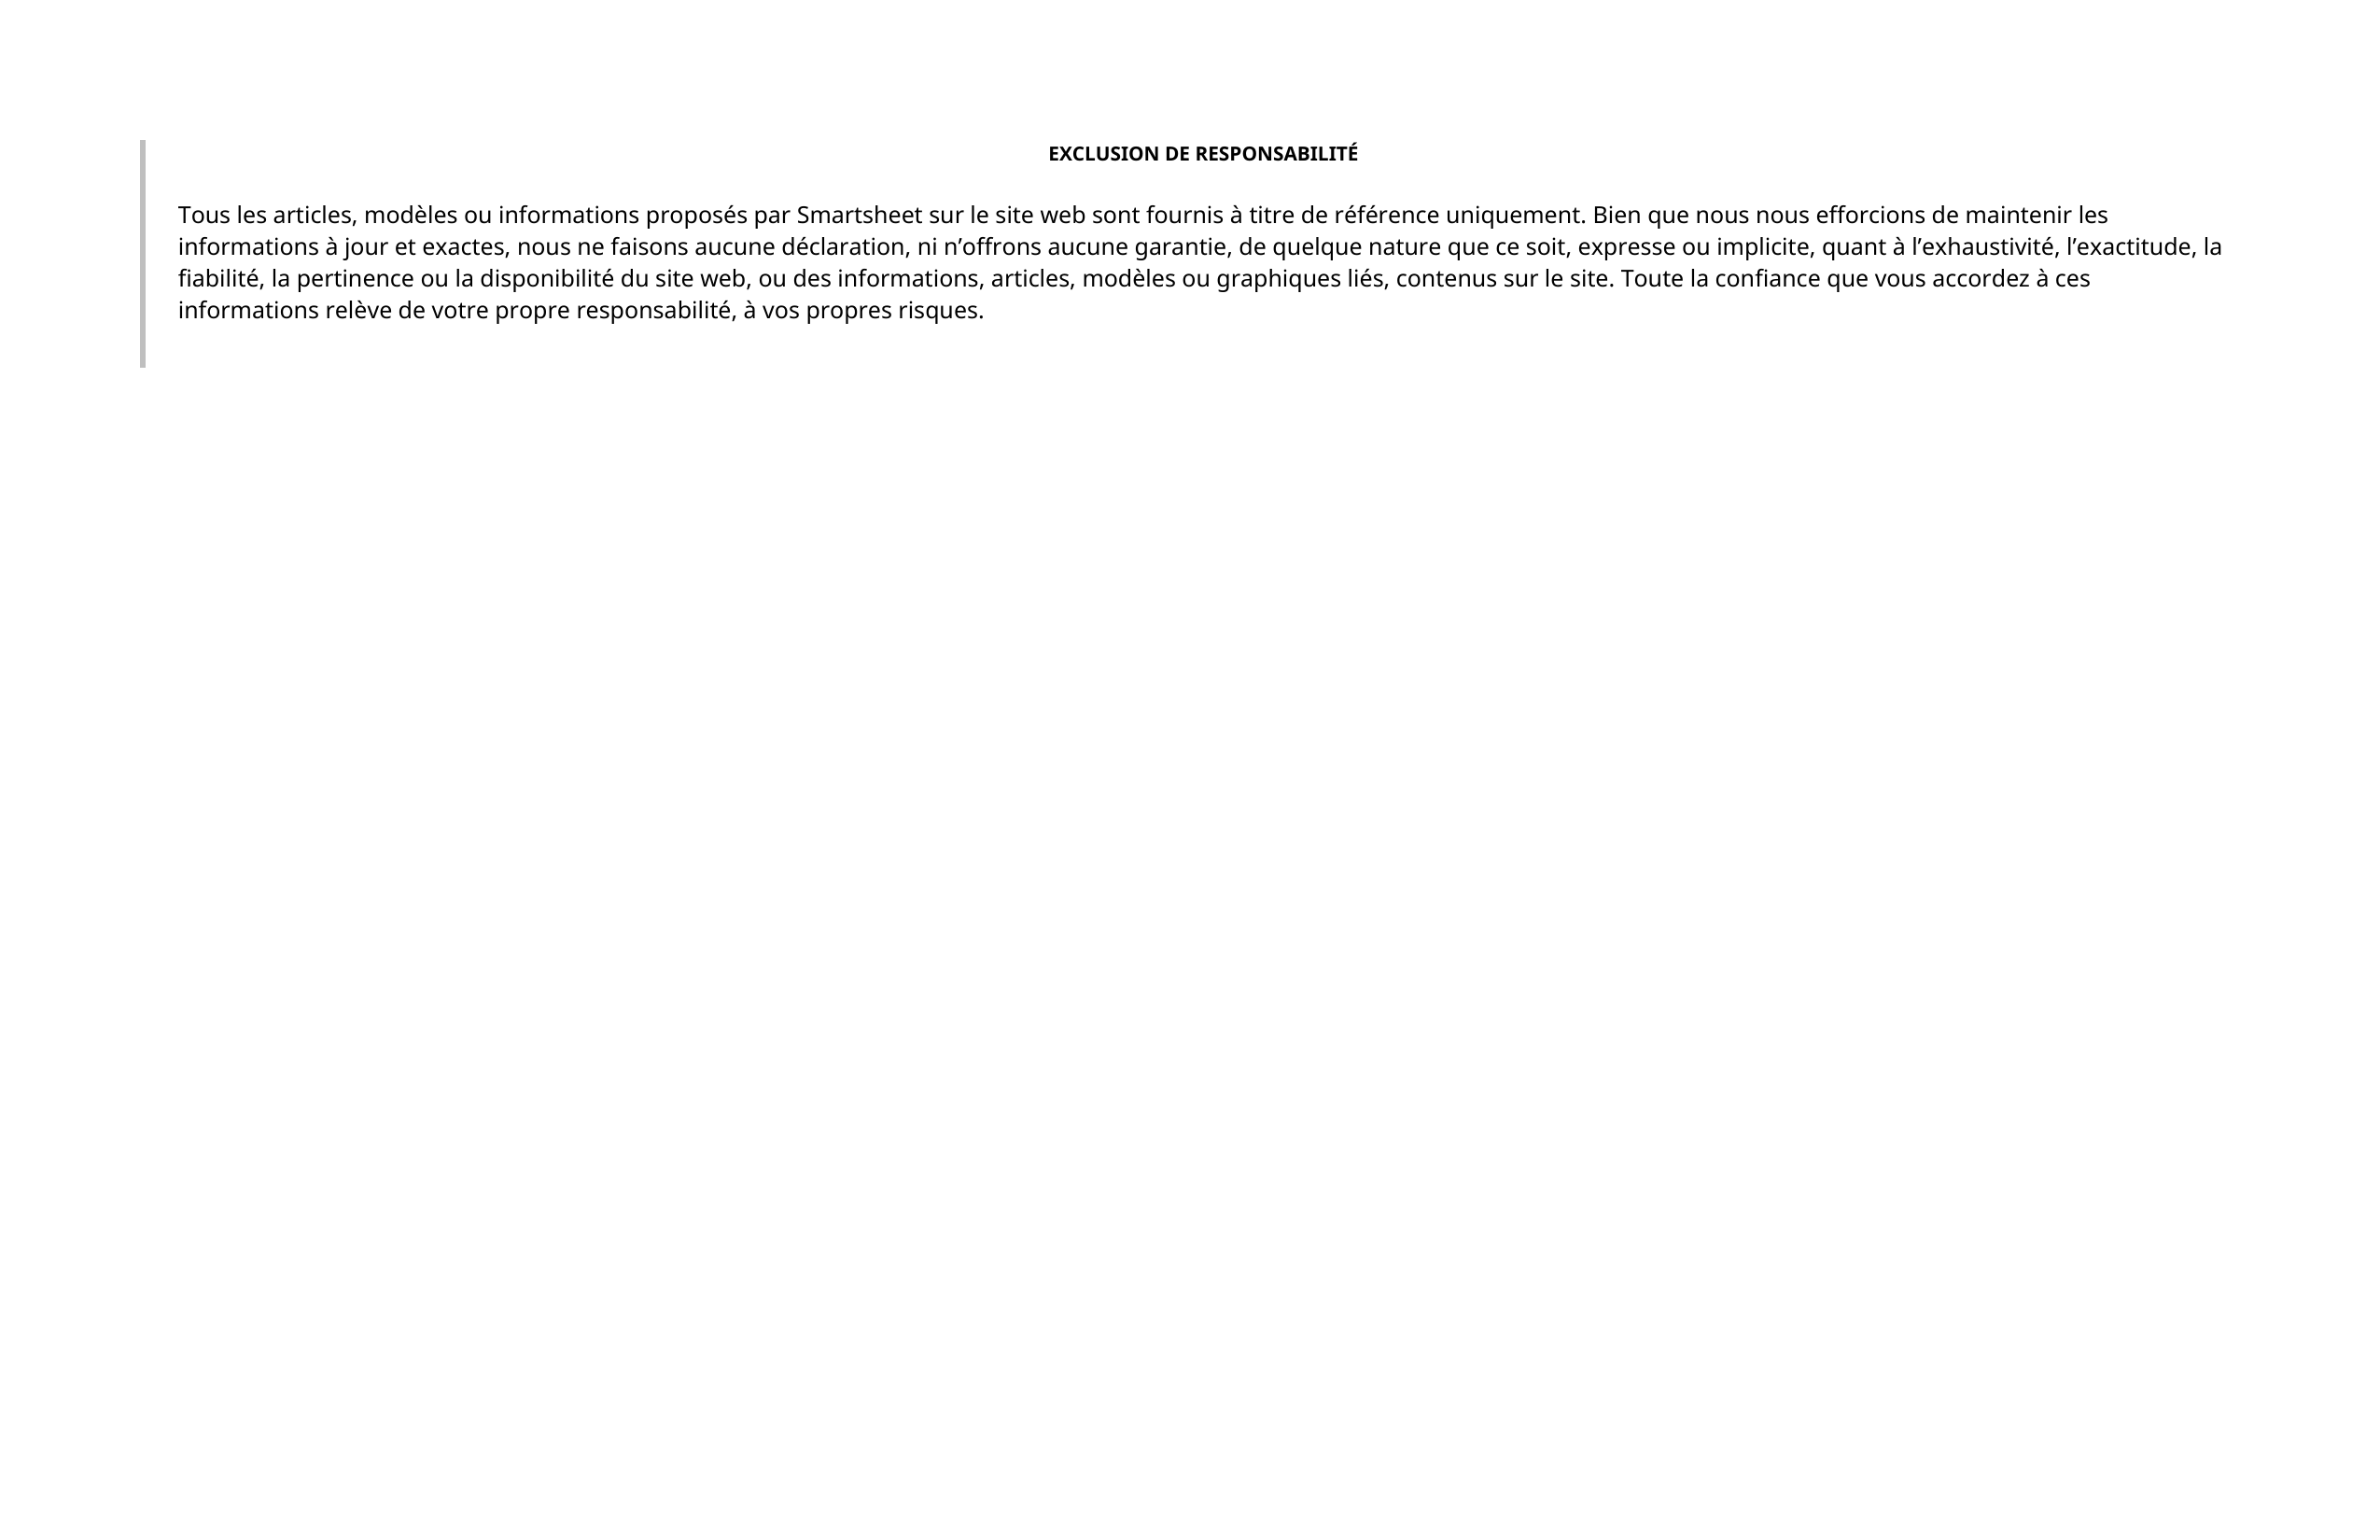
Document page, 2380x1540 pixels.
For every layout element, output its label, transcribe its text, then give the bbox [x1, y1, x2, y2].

table_header EXCLUSION DE RESPONSABILITÉ Tous les articles, modèles ou informations proposés par Smartsheet sur le site web sont fournis à titre de référence uniquement. Bien que nous nous efforcions de maintenir les informations à jour et exactes, nous ne faisons aucune déclaration, ni n’offrons aucune garantie, de quelque nature que ce soit, expresse ou implicite, quant à l’exhaustivité, l’exactitude, la fiabilité, la pertinence ou la disponibilité du site web, ou des informations, articles, modèles ou graphiques liés, contenus sur le site. Toute la confiance que vous accordez à ces informations relève de votre propre responsabilité, à vos propres risques. [146, 140, 2240, 367]
